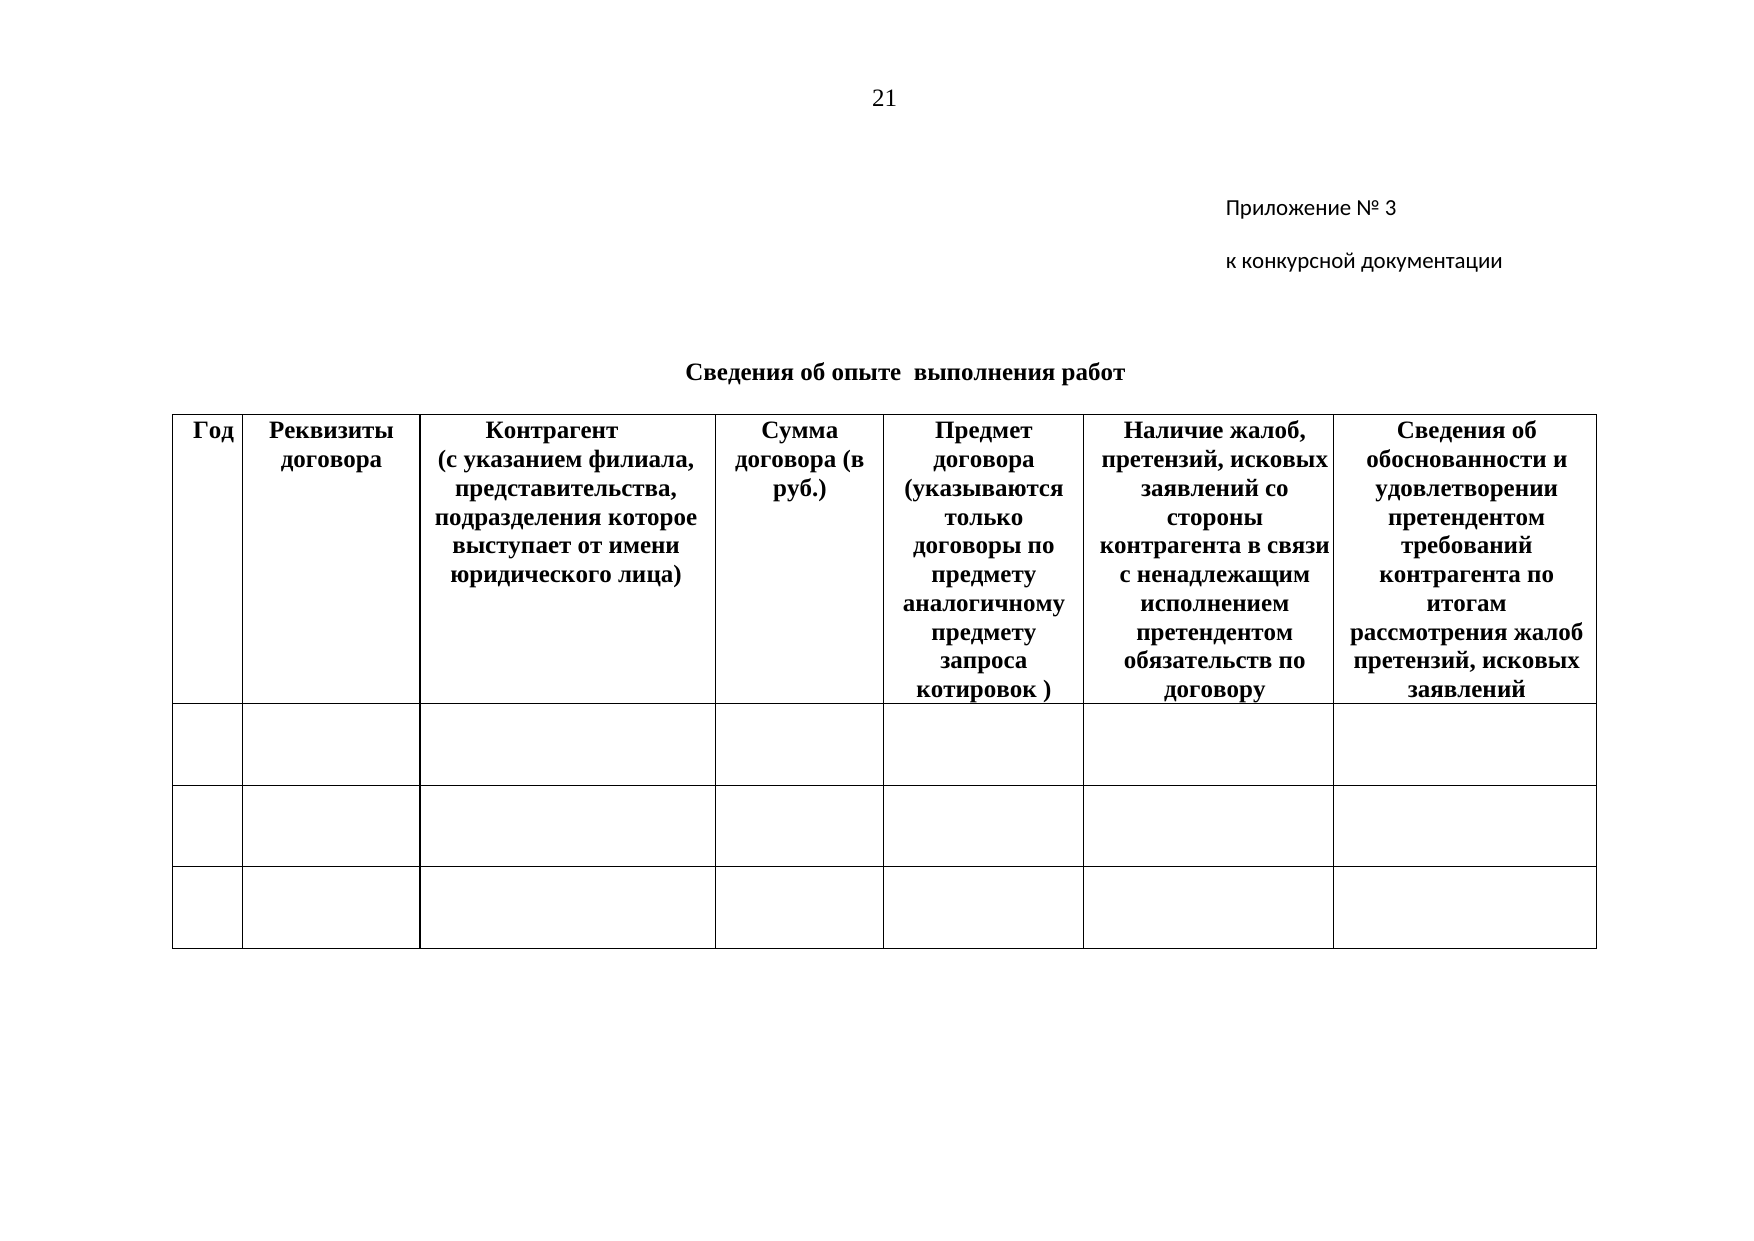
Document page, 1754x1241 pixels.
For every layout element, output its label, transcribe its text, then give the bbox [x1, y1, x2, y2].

table_header Сведения об обоснованности и удовлетворении претендентом требований контрагента по итогам рассмотрения жалоб претензий, исковых заявлений [1334, 415, 1596, 703]
table_header Наличие жалоб, претензий, исковых заявлений со стороны контрагента в связи с ненадлежащим исполнением претендентом обязательств по договору [1084, 415, 1333, 703]
table_cell [884, 786, 1083, 866]
table_cell [1334, 704, 1596, 784]
text к конкурсной документации [1226, 246, 1651, 274]
table_cell [173, 786, 242, 866]
table_header Контрагент (с указанием филиала, представительства, подразделения которое выступает от имени юридического лица) [421, 415, 715, 703]
table_cell [1084, 786, 1333, 866]
table_cell [243, 867, 419, 948]
table_cell [173, 867, 242, 948]
table_header Сумма договора (в руб.) [716, 415, 883, 703]
table_cell [1084, 867, 1333, 948]
text Приложение № 3 [1226, 193, 1651, 221]
table_cell [884, 704, 1083, 784]
table_cell [421, 867, 715, 948]
table_cell [1334, 867, 1596, 948]
table_cell [1334, 786, 1596, 866]
table_cell [716, 867, 883, 948]
table_cell [173, 704, 242, 784]
table_cell [1084, 704, 1333, 784]
table_header Год [173, 415, 242, 703]
table_cell [243, 704, 419, 784]
table_cell [884, 867, 1083, 948]
table_header Предмет договора (указываются только договоры по предмету аналогичному предмету запроса котировок ) [884, 415, 1083, 703]
table_cell [421, 786, 715, 866]
table_cell [716, 704, 883, 784]
table_cell [716, 786, 883, 866]
table_cell [421, 704, 715, 784]
text Сведения об опыте выполнения работ [118, 357, 1619, 386]
table_header Реквизиты договора [243, 415, 419, 703]
table_cell [243, 786, 419, 866]
